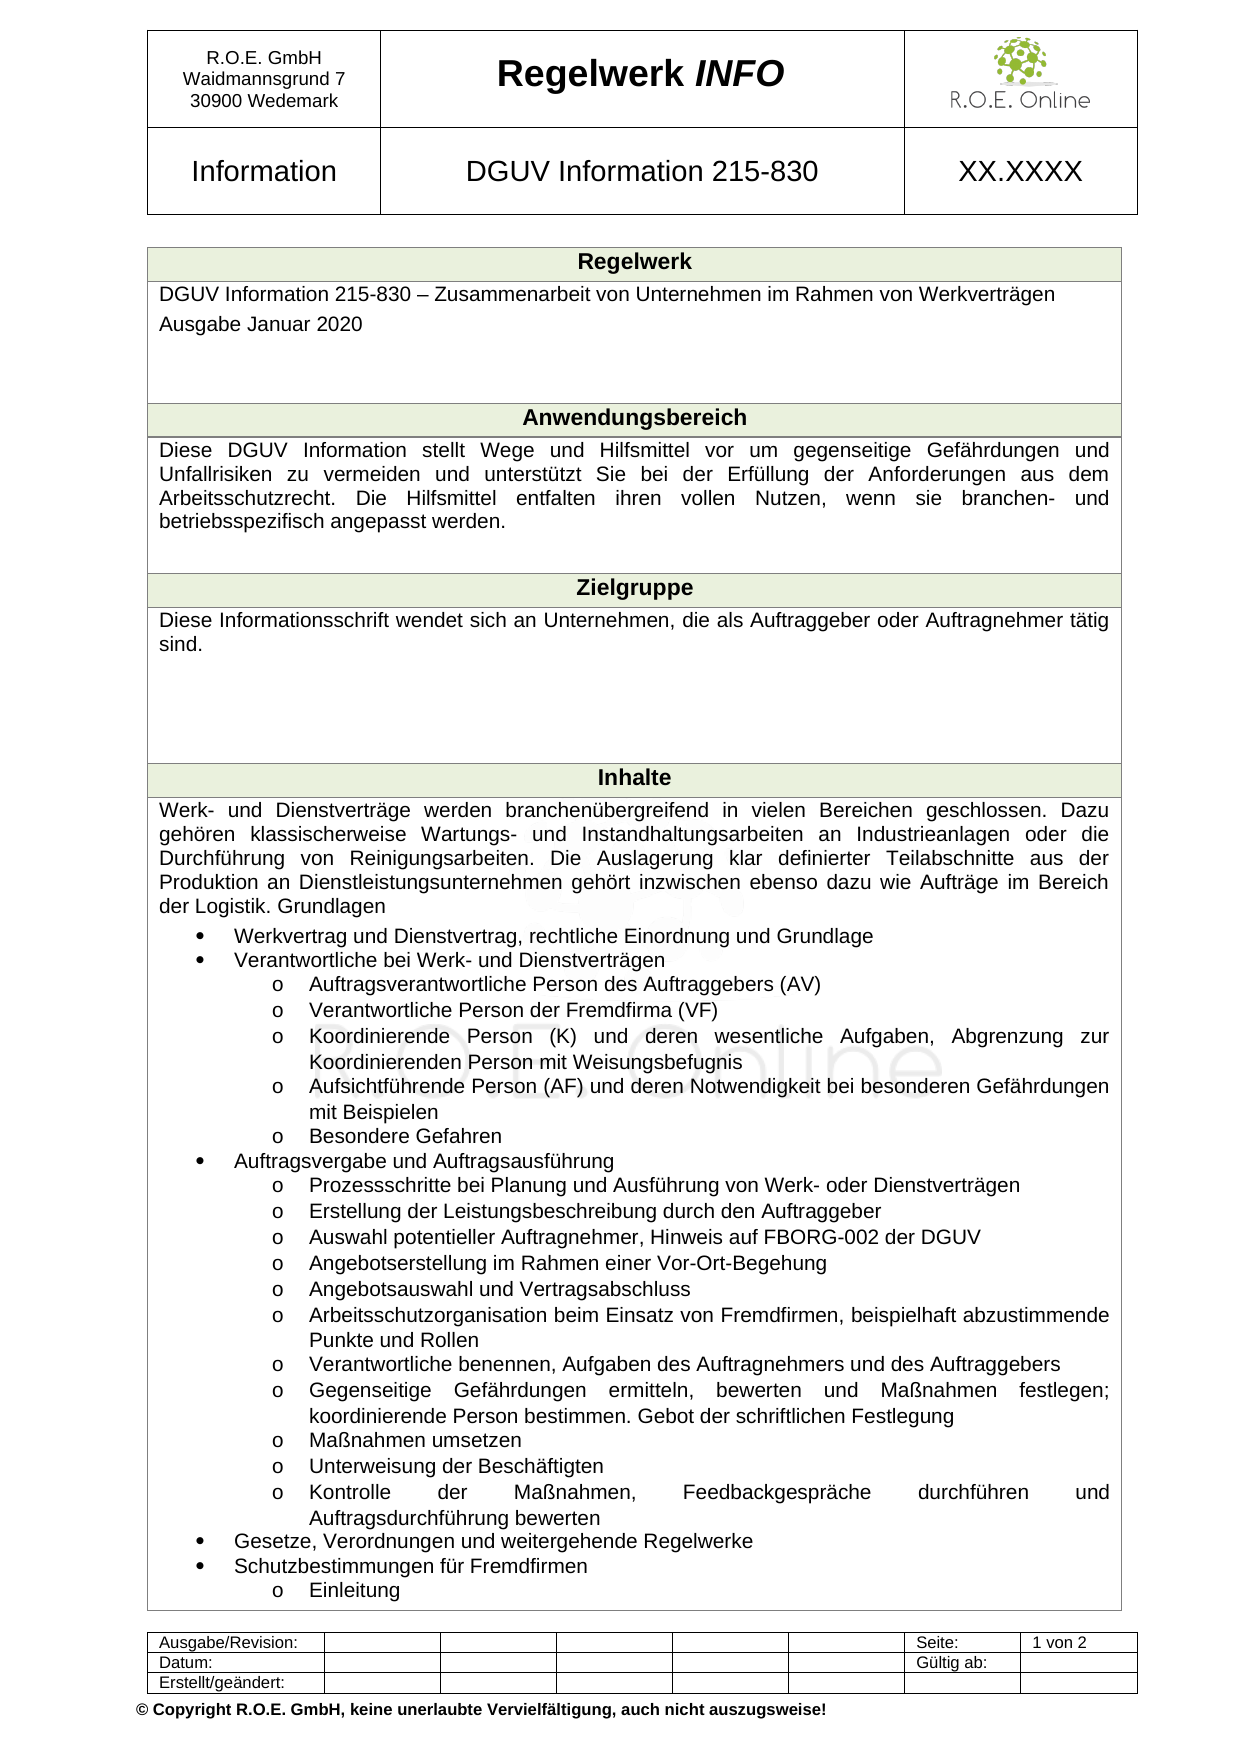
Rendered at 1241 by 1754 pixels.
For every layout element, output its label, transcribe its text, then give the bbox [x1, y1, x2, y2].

table_cell Diese Informationsschrift wendet sich an Unternehmen, die als Auftraggeber oder Auftragnehmer tätig sind. [148, 608, 1121, 763]
table_cell DGUV Information 215-830 – Zusammenarbeit von Unternehmen im Rahmen von Werkverträgen Ausgabe Januar 2020 [148, 282, 1121, 403]
table_cell Inhalte [148, 764, 1121, 797]
picture [951, 30, 1090, 115]
table_cell Zielgruppe [148, 574, 1121, 607]
table_header Regelwerk [148, 248, 1121, 281]
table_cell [148, 798, 1121, 1609]
table_cell Diese DGUV Information stellt Wege und Hilfsmittel vor um gegenseitige Gefährdungen und Unfallrisiken zu vermeiden und unterstützt Sie bei der Erfüllung der Anforderungen aus dem Arbeitsschutzrecht. Die Hilfsmittel entfalten ihren vollen Nutzen, wenn sie branchen- und betriebsspezifisch angepasst werden. [148, 438, 1121, 573]
table_cell Anwendungsbereich [148, 404, 1121, 436]
